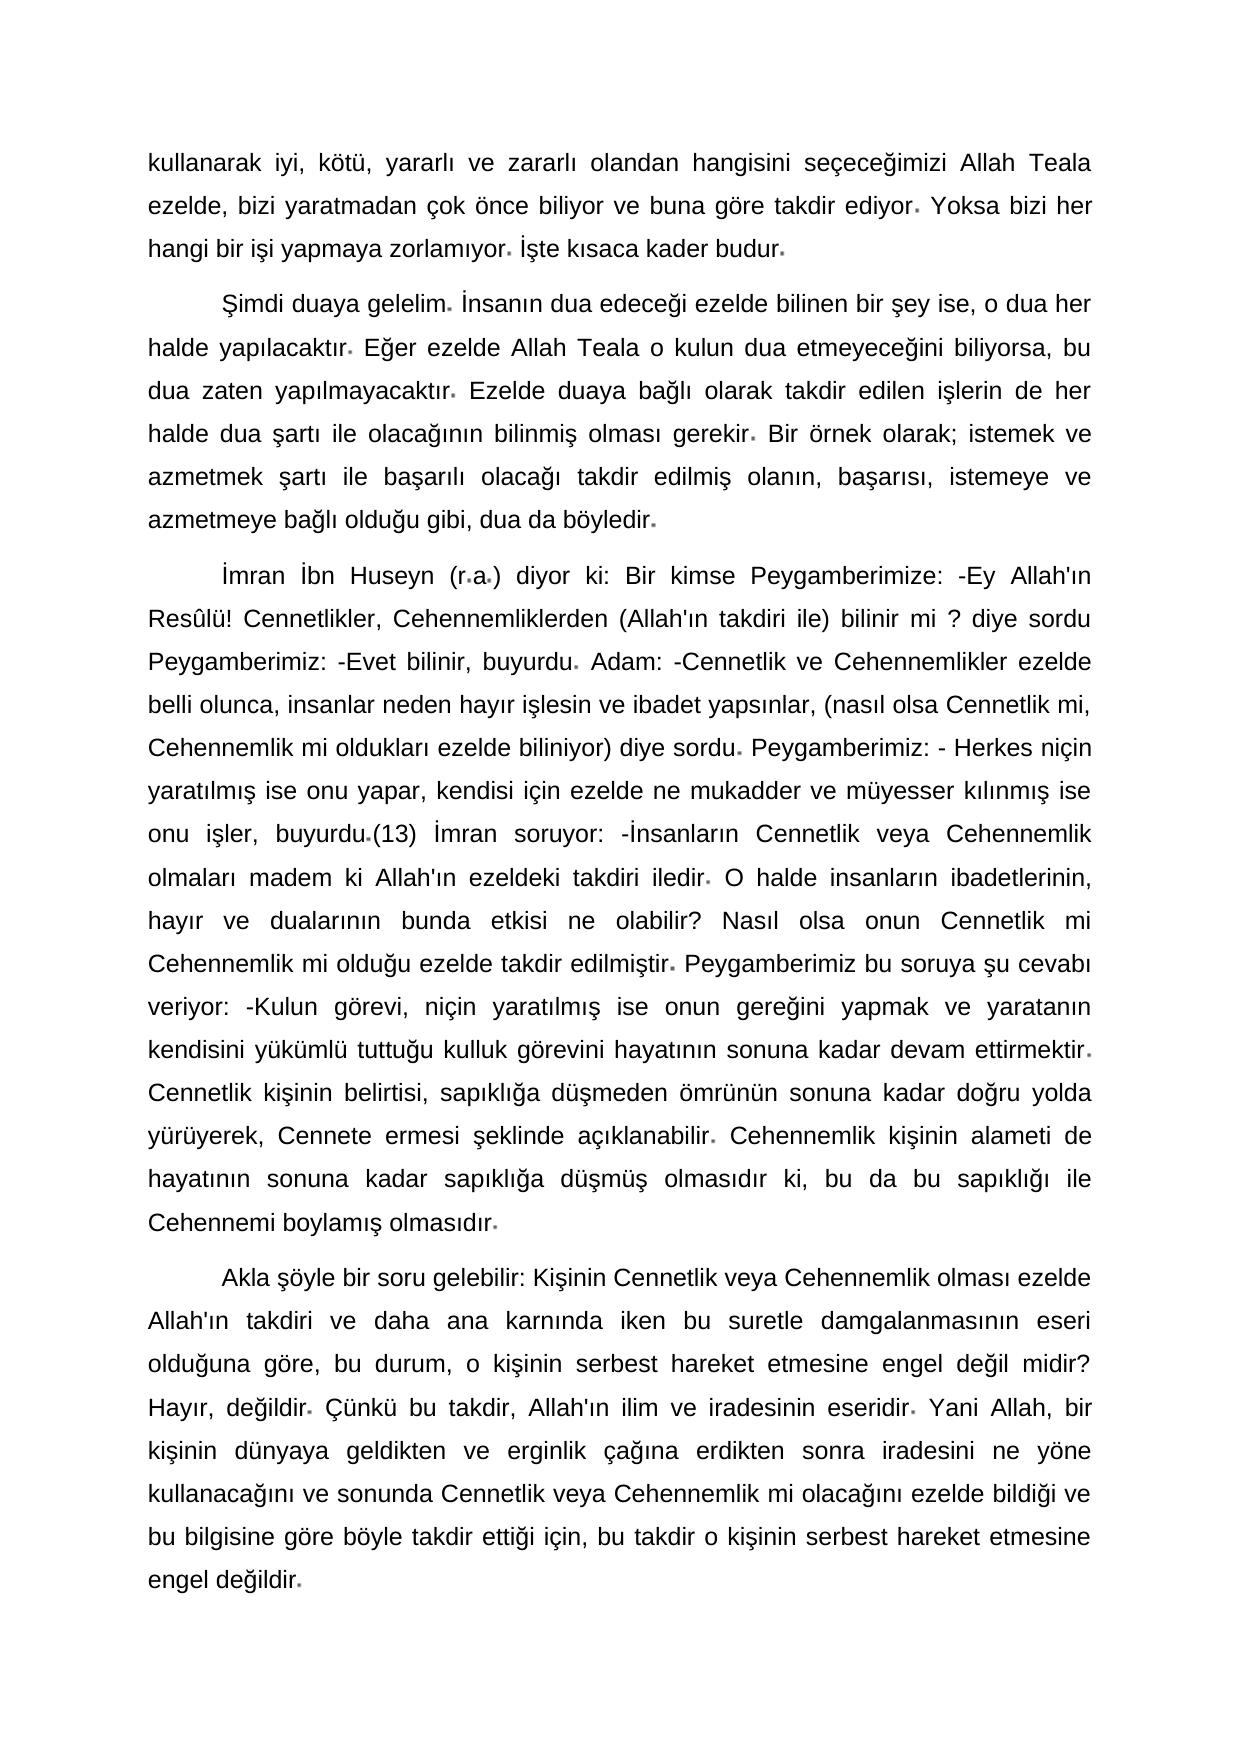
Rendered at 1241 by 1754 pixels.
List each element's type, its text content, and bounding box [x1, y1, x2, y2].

picture [573, 664, 580, 671]
picture [1086, 1052, 1093, 1059]
picture [492, 1224, 499, 1231]
picture [446, 306, 453, 313]
picture [506, 251, 513, 258]
picture [750, 436, 757, 443]
picture [910, 1409, 917, 1416]
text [148, 148, 1093, 263]
picture [779, 251, 786, 258]
text İmran İbn Huseyn (ra) diyor ki: Bir kimse Peygamberimize: -Ey Allah'ın Resûlü! Cennetlikler, Cehennemliklerden (Allah'ın takdiri ile) bilinir mi ? diye sordu Peygamberimiz: -Evet bilinir, buyurdu Adam: -Cennetlik ve Cehennemlikler ezelde belli olunca, insanlar neden hayır işlesin ve ibadet yapsınlar, (nasıl olsa Cennetlik mi, Cehennemlik mi oldukları ezelde biliniyor) diye sordu Peygamberimiz: - Herkes niçin yaratılmış ise onu yapar, kendisi için ezelde ne mukadder ve müyesser kılınmış ise onu işler, buyurdu(13) İmran soruyor: -İnsanların Cennetlik veya Cehennemlik olmaları madem ki Allah'ın ezeldeki takdiri iledir O halde insanların ibadetlerinin, hayır ve dualarının bunda etkisi ne olabilir? Nasıl olsa onun Cennetlik mi Cehennemlik mi olduğu ezelde takdir edilmiştir Peygamberimiz bu soruya şu cevabı veriyor: -Kulun görevi, niçin yaratılmış ise onun gereğini yapmak ve yaratanın kendisini yükümlü tuttuğu kulluk görevini hayatının sonuna kadar devam ettirmektir Cennetlik kişinin belirtisi, sapıklığa düşmeden ömrünün sonuna kadar doğru yolda yürüyerek, Cennete ermesi şeklinde açıklanabilir Cehennemlik kişinin alameti de hayatının sonuna kadar sapıklığa düşmüş olmasıdır ki, bu da bu sapıklığı ile Cehennemi boylamış olmasıdır [148, 561, 1093, 1236]
text Şimdi duaya gelelim İnsanın dua edeceği ezelde bilinen bir şey ise, o dua her halde yapılacaktır Eğer ezelde Allah Teala o kulun dua etmeyeceğini biliyorsa, bu dua zaten yapılmayacaktır Ezelde duaya bağlı olarak takdir edilen işlerin de her halde dua şartı ile olacağının bilinmiş olması gerekir Bir örnek olarak; istemek ve azmetmek şartı ile başarılı olacağı takdir edilmiş olanın, başarısı, istemeye ve azmetmeye bağlı olduğu gibi, dua da böyledir [148, 289, 1093, 534]
picture [296, 1582, 303, 1589]
picture [366, 836, 373, 843]
picture [705, 879, 712, 886]
picture [669, 966, 677, 973]
picture [450, 392, 457, 400]
picture [914, 207, 921, 215]
picture [650, 522, 658, 529]
picture [710, 1138, 717, 1145]
picture [486, 577, 493, 585]
picture [347, 349, 354, 356]
picture [736, 750, 743, 757]
picture [466, 577, 473, 585]
text Akla şöyle bir soru gelebilir: Kişinin Cennetlik veya Cehennemlik olması ezelde Allah'ın takdiri ve daha ana karnında iken bu suretle damgalanmasının eseri olduğuna göre, bu durum, o kişinin serbest hareket etmesine engel değil midir? Hayır, değildir Çünkü bu takdir, Allah'ın ilim ve iradesinin eseridir Yani Allah, bir kişinin dünyaya geldikten ve erginlik çağına erdikten sonra iradesini ne yöne kullanacağını ve sonunda Cennetlik veya Cehennemlik mi olacağını ezelde bildiği ve bu bilgisine göre böyle takdir ettiği için, bu takdir o kişinin serbest hareket etmesine engel değildir [148, 1263, 1093, 1594]
picture [306, 1409, 313, 1416]
